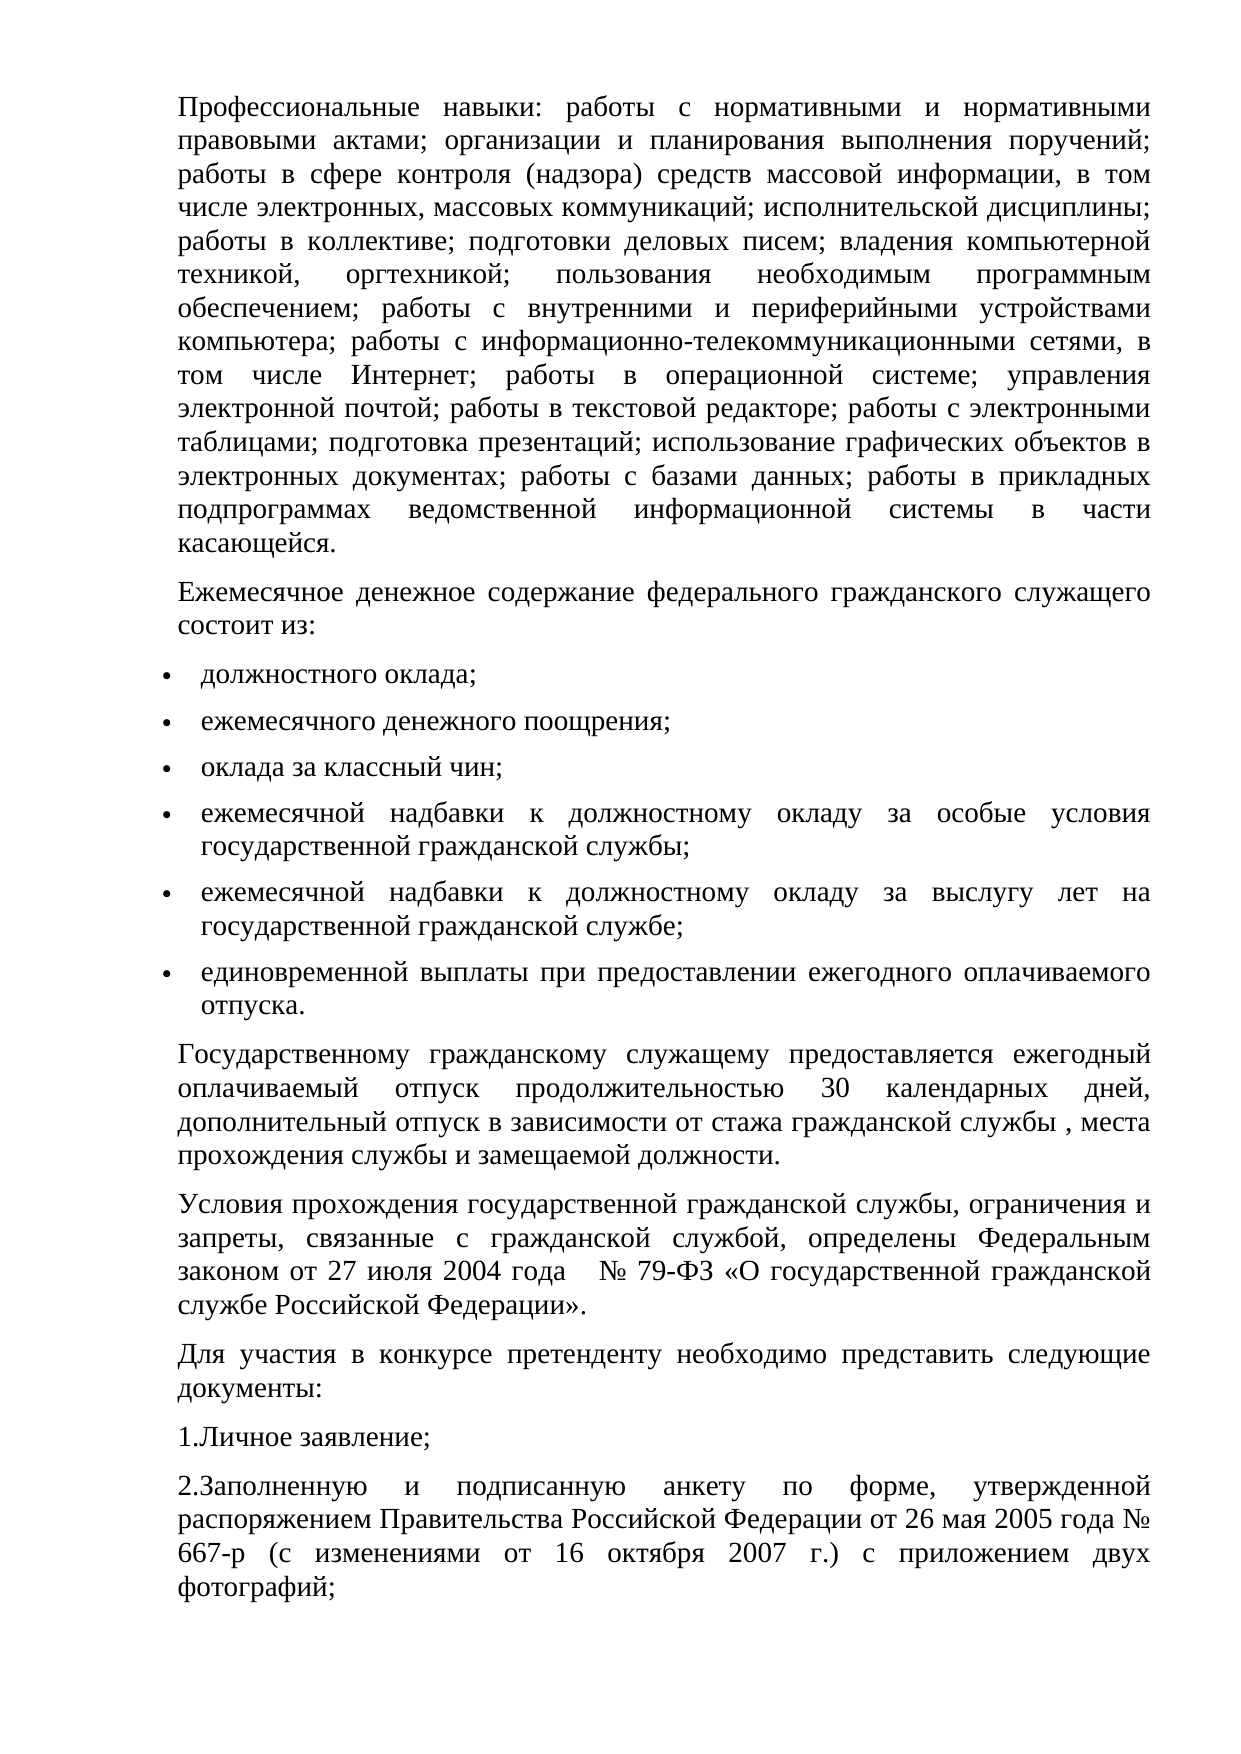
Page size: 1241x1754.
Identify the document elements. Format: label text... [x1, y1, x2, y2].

text 1.Личное заявление; [177, 1419, 1152, 1452]
text 2.Заполненную и подписанную анкету по форме, утвержденной распоряжением Правительства Российской Федерации от 26 мая 2005 года № 667-р (с изменениями от 16 октября 2007 г.) с приложением двух фотографий; [177, 1468, 1152, 1602]
text Государственному гражданскому служащему предоставляется ежегодный оплачиваемый отпуск продолжительностью 30 календарных дней, дополнительный отпуск в зависимости от стажа гражданской службы , места прохождения службы и замещаемой должности. [177, 1037, 1152, 1171]
list ежемесячной надбавки к должностному окладу за особые условия государственной гражданской службы; [163, 795, 1152, 862]
list ежемесячного денежного поощрения; [163, 703, 1152, 736]
text Профессиональные навыки: работы с нормативными и нормативными правовыми актами; организации и планирования выполнения поручений; работы в сфере контроля (надзора) средств массовой информации, в том числе электронных, массовых коммуникаций; исполнительской дисциплины; работы в коллективе; подготовки деловых писем; владения компьютерной техникой, оргтехникой; пользования необходимым программным обеспечением; работы с внутренними и периферийными устройствами компьютера; работы с информационно-телекоммуникационными сетями, в том числе Интернет; работы в операционной системе; управления электронной почтой; работы в текстовой редакторе; работы с электронными таблицами; подготовка презентаций; использование графических объектов в электронных документах; работы с базами данных; работы в прикладных подпрограммах ведомственной информационной системы в части касающейся. [177, 89, 1152, 558]
list должностного оклада; [163, 657, 1152, 690]
text Ежемесячное денежное содержание федерального гражданского служащего состоит из: [177, 574, 1152, 641]
text Условия прохождения государственной гражданской службы, ограничения и запреты, связанные с гражданской службой, определены Федеральным законом от 27 июля 2004 года № 79-ФЗ «О государственной гражданской службе Российской Федерации». [177, 1186, 1152, 1321]
list ежемесячной надбавки к должностному окладу за выслугу лет на государственной гражданской службе; [163, 874, 1152, 941]
list оклада за классный чин; [163, 749, 1152, 782]
list единовременной выплаты при предоставлении ежегодного оплачиваемого отпуска. [163, 954, 1152, 1021]
text Для участия в конкурсе претенденту необходимо представить следующие документы: [177, 1336, 1152, 1403]
